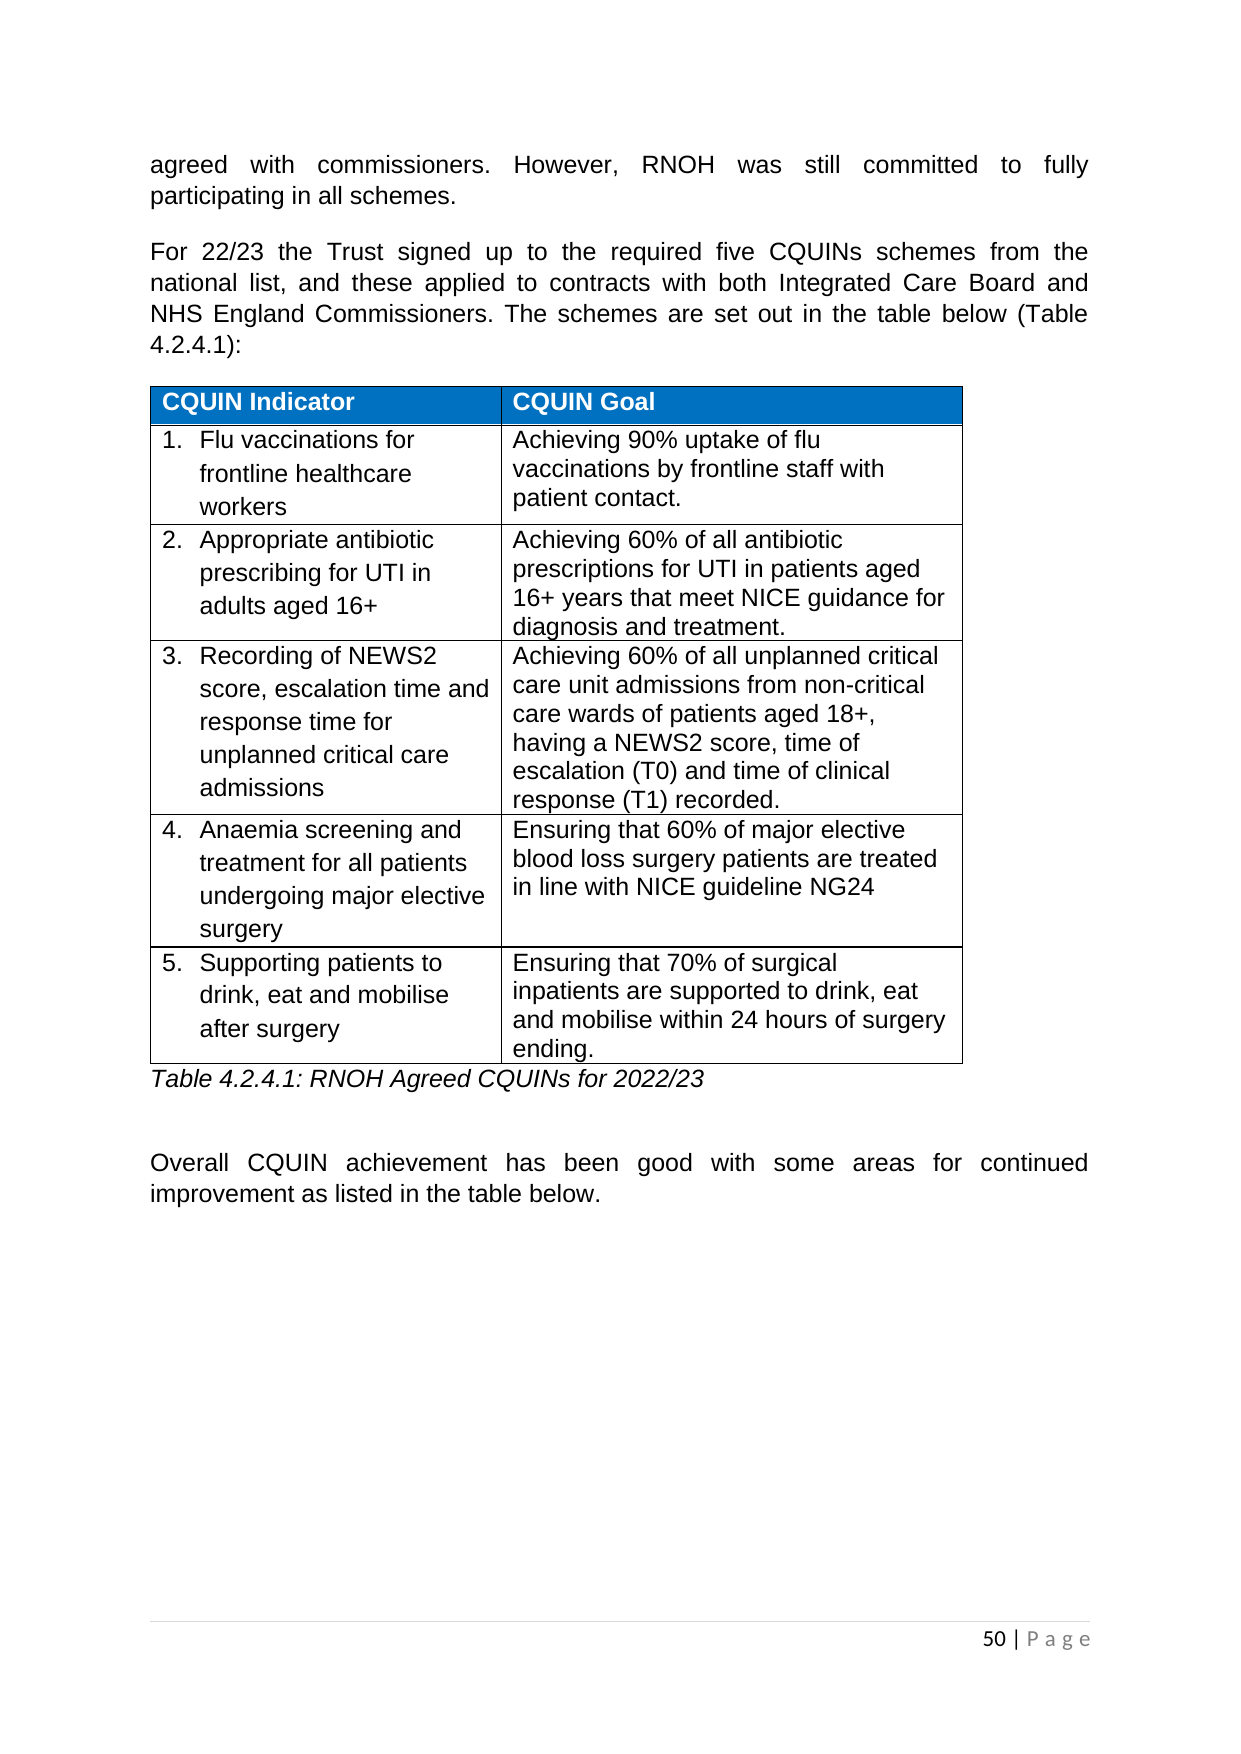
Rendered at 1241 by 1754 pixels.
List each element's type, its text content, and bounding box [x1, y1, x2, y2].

table_cell Supporting patients to drink, eat and mobilise after surgery [151, 948, 501, 1062]
table_header CQUIN Indicator [151, 387, 501, 424]
table_cell Ensuring that 60% of major elective blood loss surgery patients are treated in line with NICE guideline NG24 [502, 815, 962, 946]
table_cell Ensuring that 70% of surgical inpatients are supported to drink, eat and mobilise within 24 hours of surgery ending. [502, 948, 962, 1062]
table_cell Achieving 60% of all unplanned critical care unit admissions from non-critical care wards of patients aged 18+, having a NEWS2 score, time of escalation (T0) and time of clinical response (T1) recorded. [502, 641, 962, 814]
text Overall CQUIN achievement has been good with some areas for continued improvement as listed in the table below. [150, 1148, 1090, 1208]
table_cell Achieving 90% uptake of flu vaccinations by frontline staff with patient contact. [502, 426, 962, 524]
table_cell Flu vaccinations for frontline healthcare workers [151, 426, 501, 524]
table_cell Anaemia screening and treatment for all patients undergoing major elective surgery [151, 815, 501, 946]
text Table 4.2.4.1: RNOH Agreed CQUINs for 2022/23 [150, 1063, 1090, 1092]
table_cell Recording of NEWS2 score, escalation time and response time for unplanned critical care admissions [151, 641, 501, 814]
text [150, 150, 1090, 210]
table_cell Achieving 60% of all antibiotic prescriptions for UTI in patients aged 16+ years that meet NICE guidance for diagnosis and treatment. [502, 525, 962, 640]
table_cell Appropriate antibiotic prescribing for UTI in adults aged 16+ [151, 525, 501, 640]
text For 22/23 the Trust signed up to the required five CQUINs schemes from the national list, and these applied to contracts with both Integrated Care Board and NHS England Commissioners. The schemes are set out in the table below (Table 4.2.4.1): [150, 237, 1090, 359]
table_header CQUIN Goal [502, 387, 962, 424]
